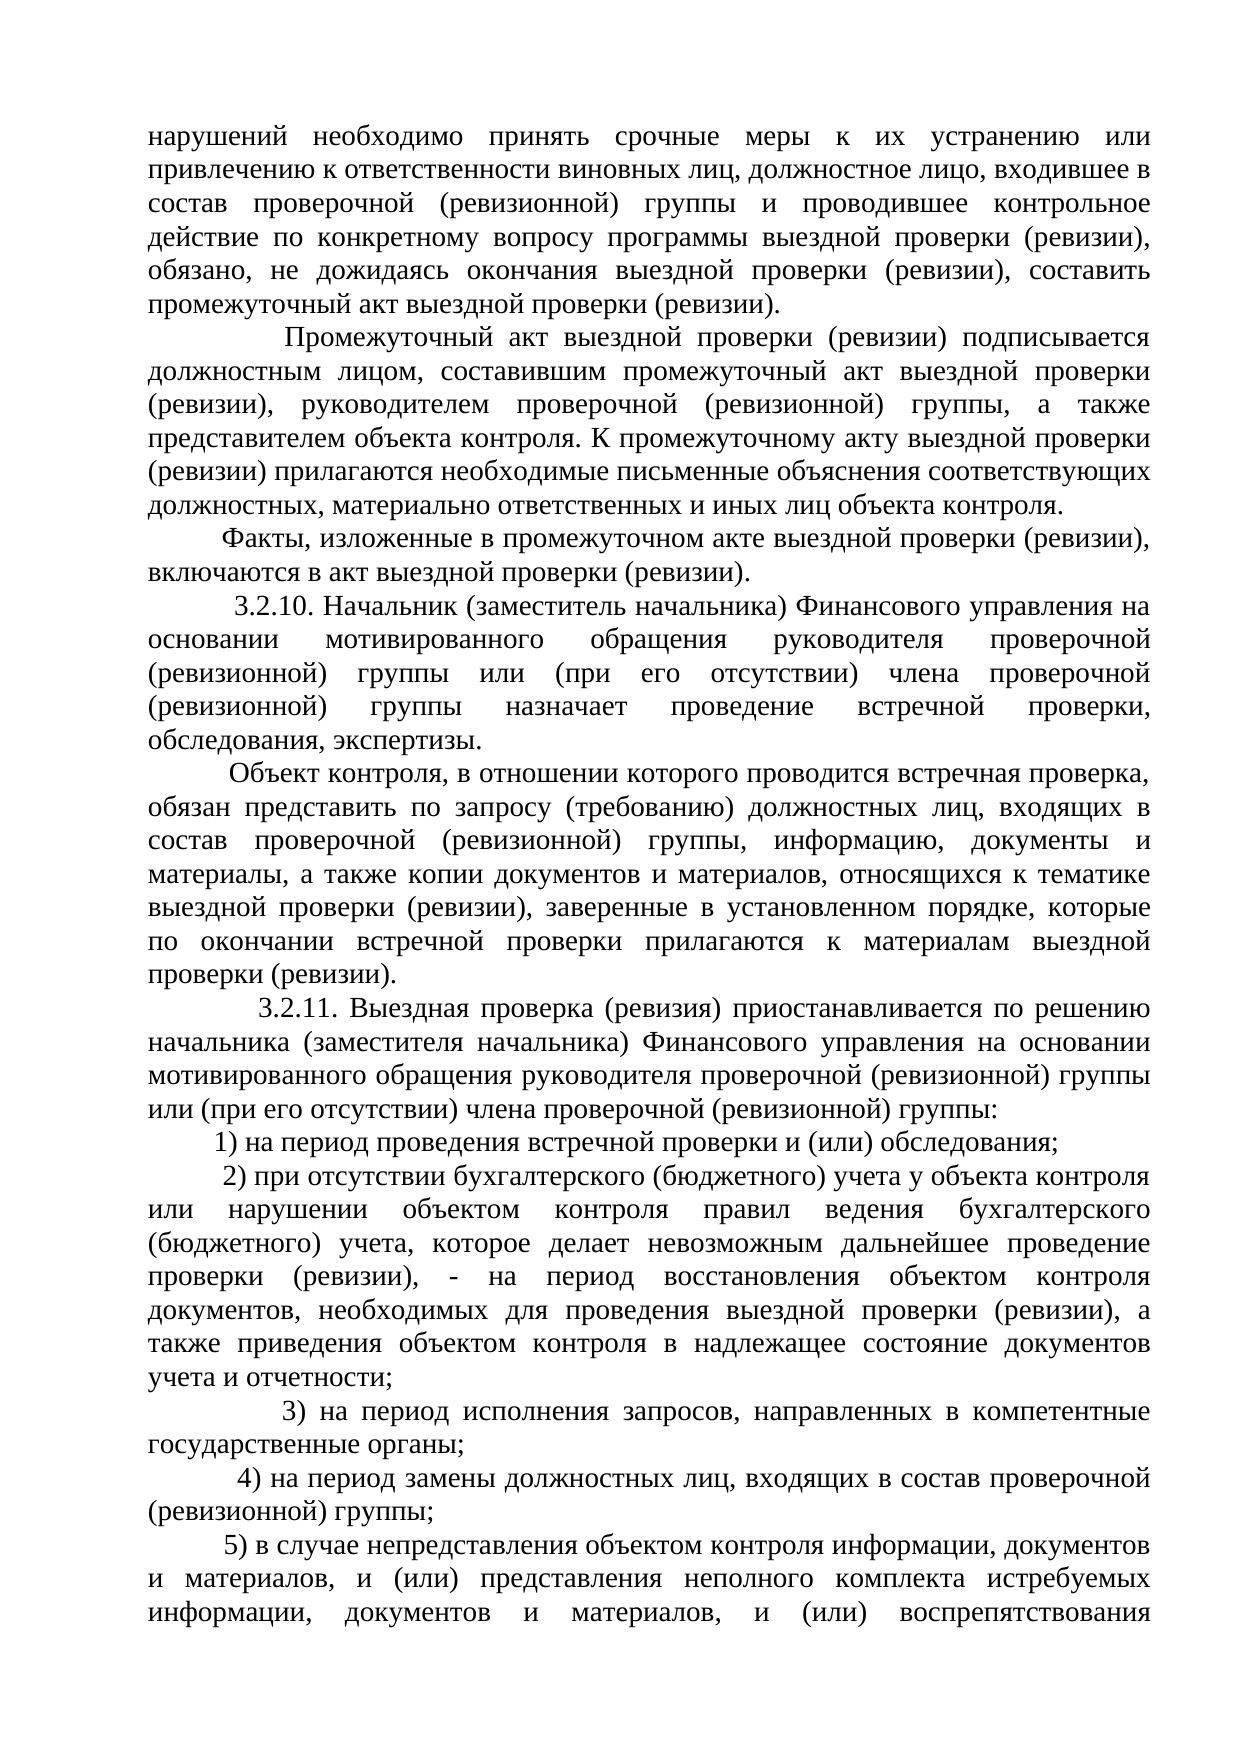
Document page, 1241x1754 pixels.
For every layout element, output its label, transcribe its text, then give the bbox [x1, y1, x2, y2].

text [148, 1527, 1152, 1627]
text Факты, изложенные в промежуточном акте выездной проверки (ревизии), включаются в акт выездной проверки (ревизии). [148, 521, 1152, 588]
text 3) на период исполнения запросов, направленных в компетентные государственные органы; [148, 1393, 1152, 1460]
text Объект контроля, в отношении которого проводится встречная проверка, обязан представить по запросу (требованию) должностных лиц, входящих в состав проверочной (ревизионной) группы, информацию, документы и материалы, а также копии документов и материалов, относящихся к тематике выездной проверки (ревизии), заверенные в установленном порядке, которые по окончании встречной проверки прилагаются к материалам выездной проверки (ревизии). [148, 755, 1152, 990]
text 1) на период проведения встречной проверки и (или) обследования; [148, 1124, 1152, 1158]
text 4) на период замены должностных лиц, входящих в состав проверочной (ревизионной) группы; [148, 1460, 1152, 1527]
text 3.2.11. Выездная проверка (ревизия) приостанавливается по решению начальника (заместителя начальника) Финансового управления на основании мотивированного обращения руководителя проверочной (ревизионной) группы или (при его отсутствии) члена проверочной (ревизионной) группы: [148, 990, 1152, 1124]
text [148, 118, 1152, 319]
text 3.2.10. Начальник (заместитель начальника) Финансового управления на основании мотивированного обращения руководителя проверочной (ревизионной) группы или (при его отсутствии) члена проверочной (ревизионной) группы назначает проведение встречной проверки, обследования, экспертизы. [148, 588, 1152, 755]
text Промежуточный акт выездной проверки (ревизии) подписывается должностным лицом, составившим промежуточный акт выездной проверки (ревизии), руководителем проверочной (ревизионной) группы, а также представителем объекта контроля. К промежуточному акту выездной проверки (ревизии) прилагаются необходимые письменные объяснения соответствующих должностных, материально ответственных и иных лиц объекта контроля. [148, 319, 1152, 521]
text 2) при отсутствии бухгалтерского (бюджетного) учета у объекта контроля или нарушении объектом контроля правил ведения бухгалтерского (бюджетного) учета, которое делает невозможным дальнейшее проведение проверки (ревизии), - на период восстановления объектом контроля документов, необходимых для проведения выездной проверки (ревизии), а также приведения объектом контроля в надлежащее состояние документов учета и отчетности; [148, 1158, 1152, 1393]
